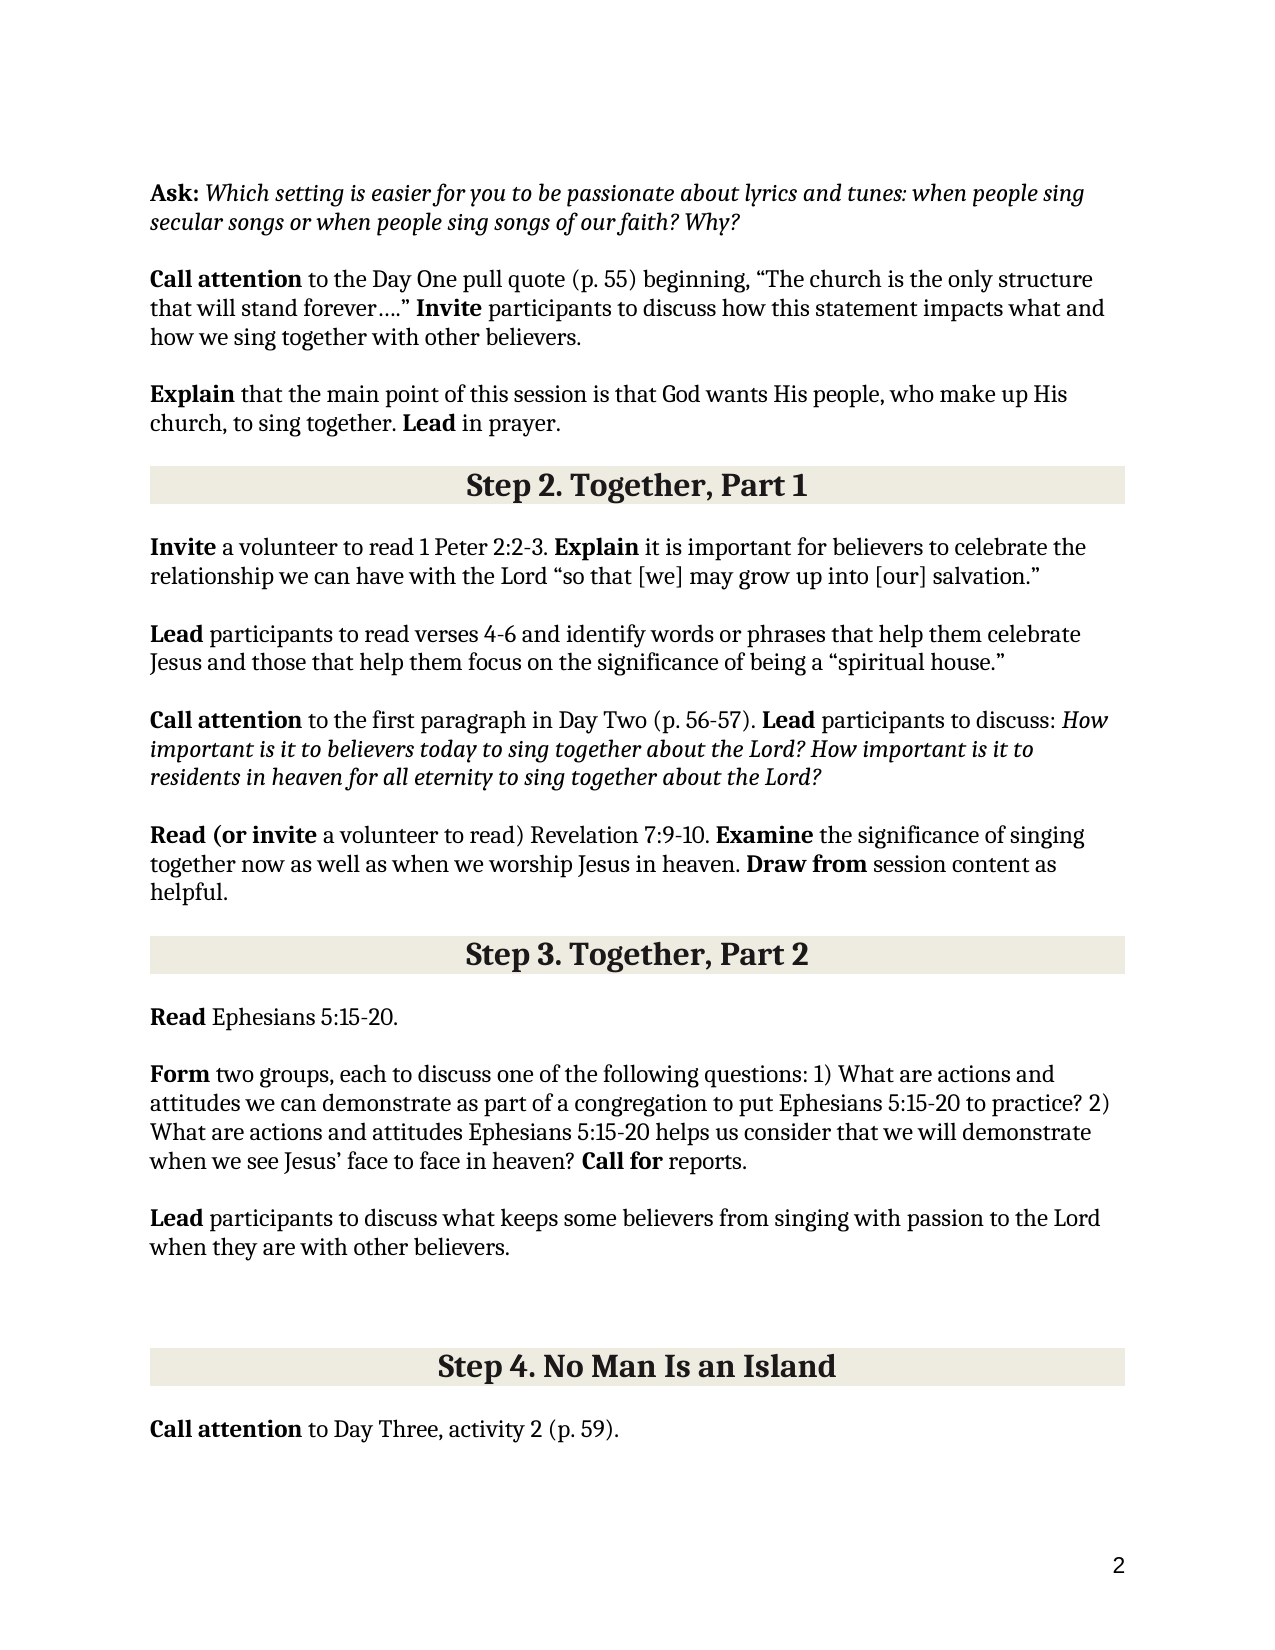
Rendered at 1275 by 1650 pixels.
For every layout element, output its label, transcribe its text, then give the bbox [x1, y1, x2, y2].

list Lead participants to discuss what keeps some believers from singing with passion to the Lord when they are with other believers. [150, 1204, 1125, 1262]
list Read (or invite a volunteer to read) Revelation 7:9-10. Examine the significance of singing together now as well as when we worship Jesus in heaven. Draw from session content as helpful. [150, 821, 1125, 907]
list Call attention to the Day One pull quote (p. 55) beginning, “The church is the only structure that will stand forever….” Invite participants to discuss how this statement impacts what and how we sing together with other believers. [150, 265, 1125, 351]
text Step 2. Together, Part 1 [150, 466, 1125, 504]
list Lead participants to read verses 4-6 and identify words or phrases that help them celebrate Jesus and those that help them focus on the significance of being a “spiritual house.” [150, 619, 1125, 677]
list Ask: Which setting is easier for you to be passionate about lyrics and tunes: when people sing secular songs or when people sing songs of our faith? Why? [150, 179, 1125, 236]
text Step 4. No Man Is an Island [150, 1348, 1125, 1386]
list Form two groups, each to discuss one of the following questions: 1) What are actions and attitudes we can demonstrate as part of a congregation to put Ephesians 5:15-20 to practice? 2) What are actions and attitudes Ephesians 5:15-20 helps us consider that we will demonstrate when we see Jesus’ face to face in heaven? Call for reports. [150, 1060, 1125, 1175]
list Explain that the main point of this session is that God wants His people, who make up His church, to sing together. Lead in prayer. [150, 380, 1125, 437]
text Step 3. Together, Part 2 [150, 936, 1125, 974]
list Call attention to Day Three, activity 2 (p. 59). [150, 1415, 1125, 1444]
list Invite a volunteer to read 1 Peter 2:2-3. Explain it is important for believers to celebrate the relationship we can have with the Lord “so that [we] may grow up into [our] salvation.” [150, 533, 1125, 591]
list Read Ephesians 5:15-20. [150, 1003, 1125, 1032]
list Call attention to the first paragraph in Day Two (p. 56-57). Lead participants to discuss: How important is it to believers today to sing together about the Lord? How important is it to residents in heaven for all eternity to sing together about the Lord? [150, 706, 1125, 792]
